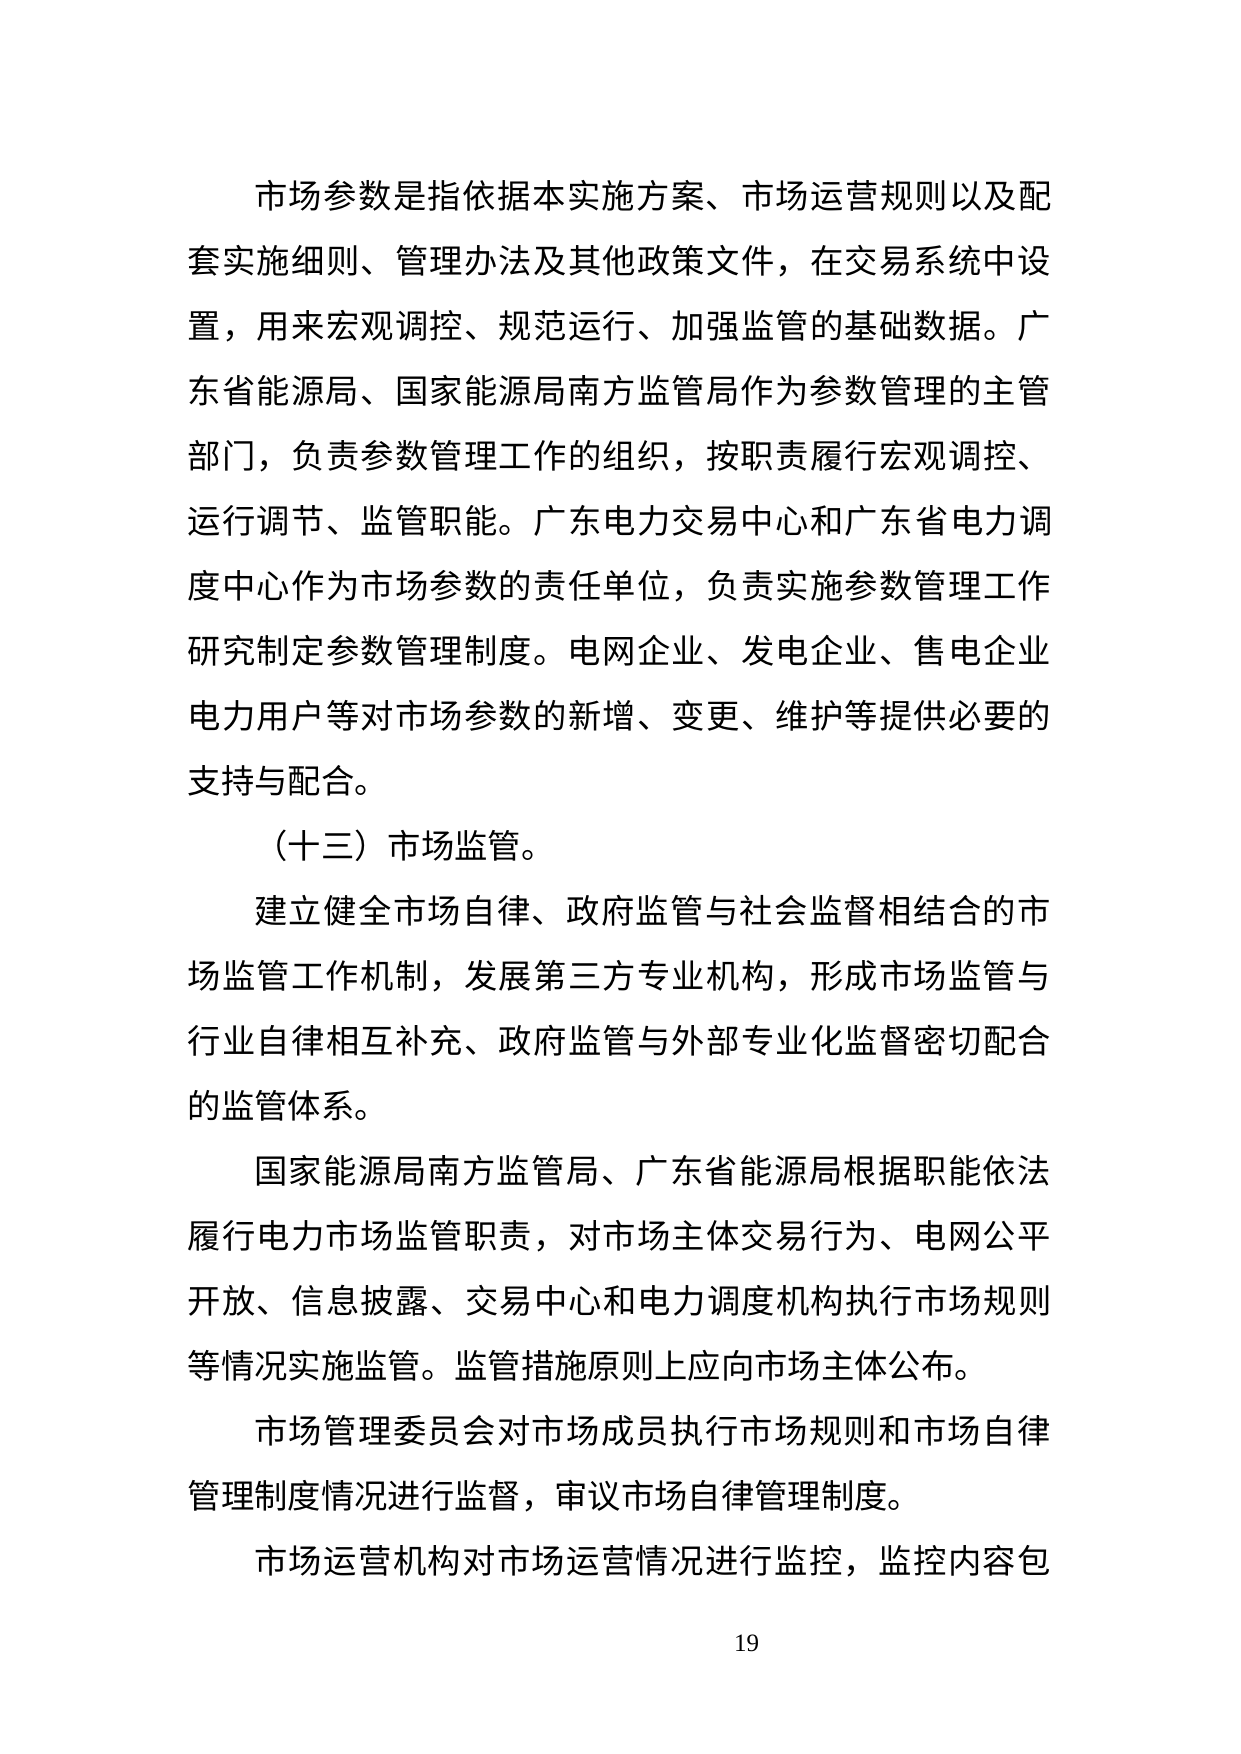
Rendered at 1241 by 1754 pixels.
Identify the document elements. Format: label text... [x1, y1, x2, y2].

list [187, 1527, 1053, 1592]
list 市场参数是指依据本实施方案、市场运营规则以及配套实施细则、管理办法及其他政策文件，在交易系统中设置，用来宏观调控、规范运行、加强监管的基础数据。广东省能源局、国家能源局南方监管局作为参数管理的主管部门，负责参数管理工作的组织，按职责履行宏观调控、运行调节、监管职能。广东电力交易中心和广东省电力调度中心作为市场参数的责任单位，负责实施参数管理工作，研究制定参数管理制度。电网企业、发电企业、售电企业、电力用户等对市场参数的新增、变更、维护等提供必要的支持与配合。 [187, 162, 1053, 812]
list 国家能源局南方监管局、广东省能源局根据职能依法履行电力市场监管职责，对市场主体交易行为、电网公平开放、信息披露、交易中心和电力调度机构执行市场规则等情况实施监管。监管措施原则上应向市场主体公布。 [187, 1137, 1053, 1397]
list 市场管理委员会对市场成员执行市场规则和市场自律管理制度情况进行监督，审议市场自律管理制度。 [187, 1397, 1053, 1527]
list （十三）市场监管。 [187, 812, 1053, 877]
list 建立健全市场自律、政府监管与社会监督相结合的市场监管工作机制，发展第三方专业机构，形成市场监管与行业自律相互补充、政府监管与外部专业化监督密切配合的监管体系。 [187, 877, 1053, 1137]
